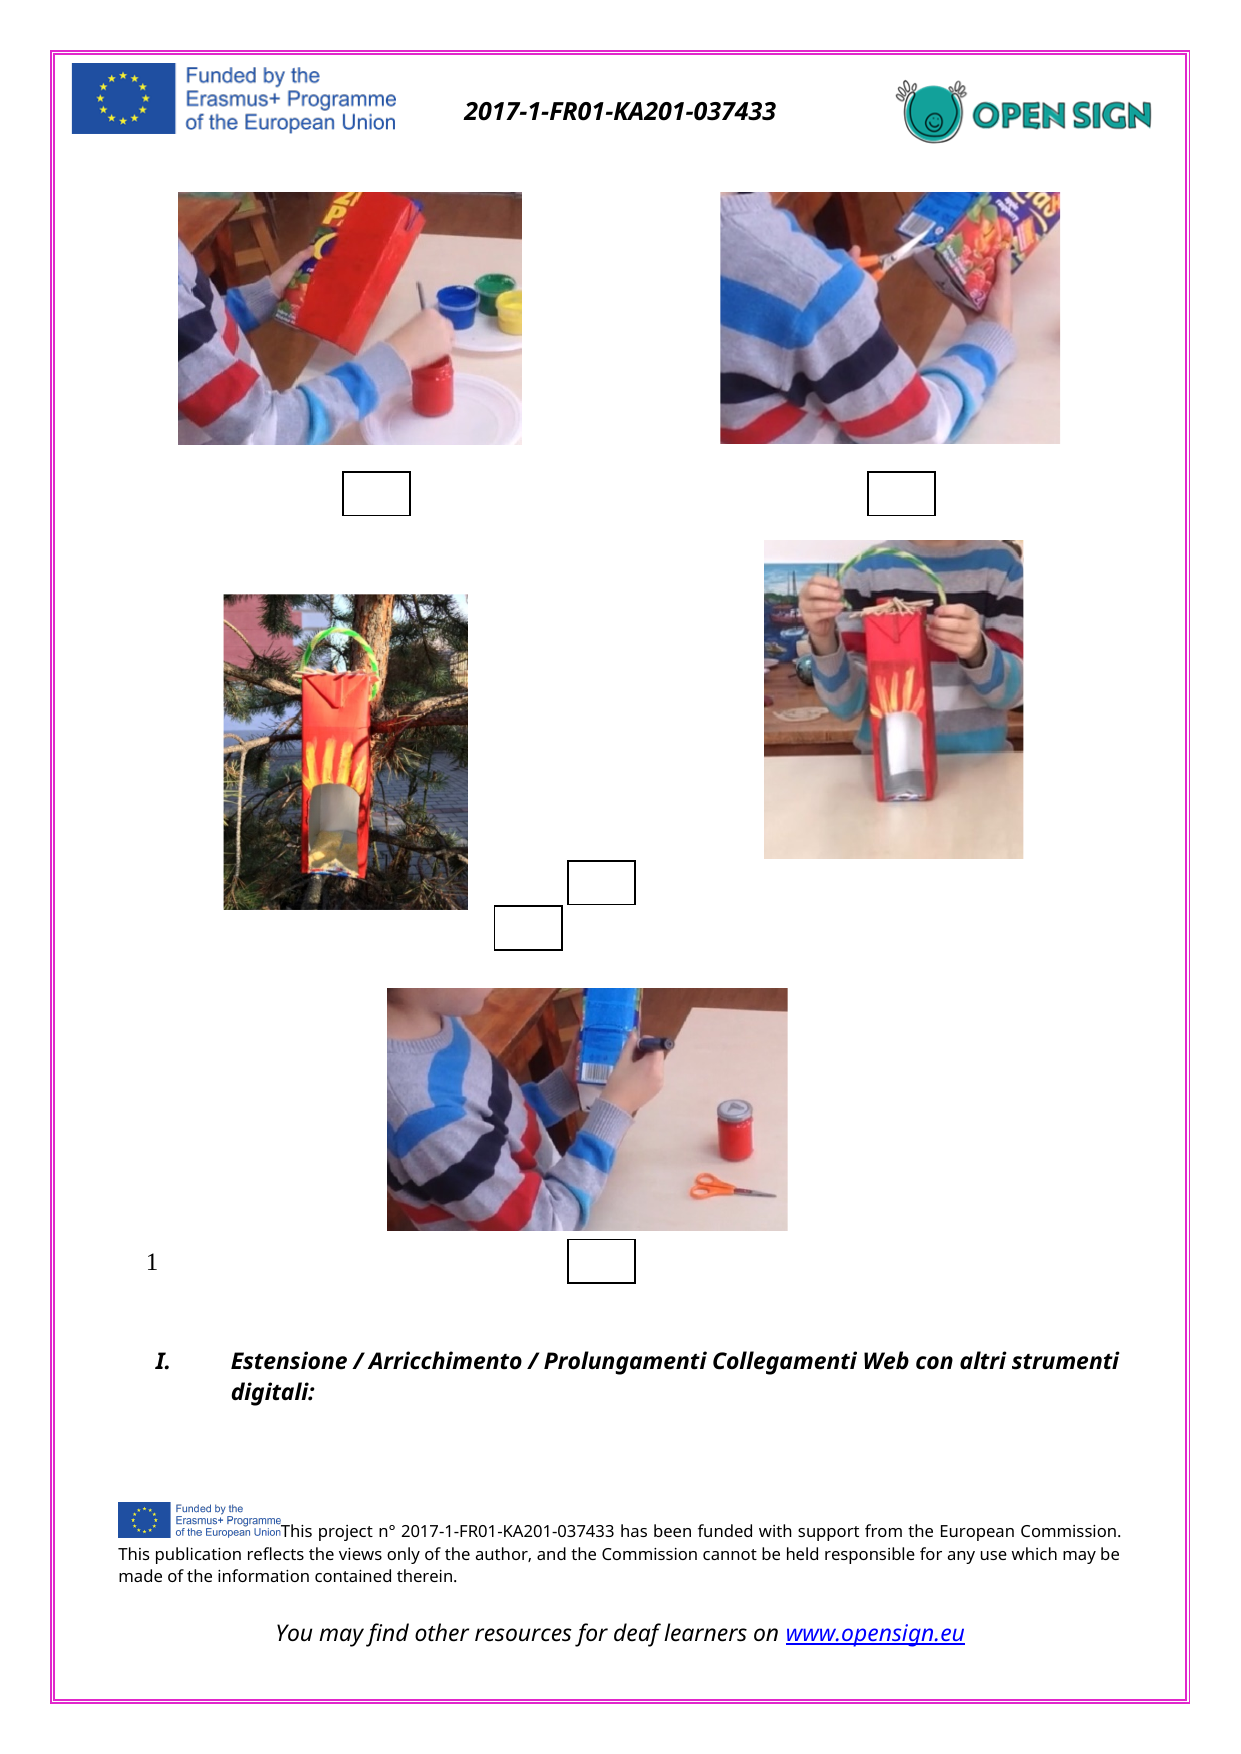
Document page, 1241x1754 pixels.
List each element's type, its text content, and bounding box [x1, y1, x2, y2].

picture [224, 595, 468, 910]
picture [387, 988, 788, 1231]
picture [720, 192, 1060, 444]
picture [882, 70, 1180, 158]
picture [764, 540, 1024, 859]
list Estensione / Arricchimento / Prolungamenti Collegamenti Web con altri strumenti digitali: [156, 1345, 1122, 1407]
picture [118, 1502, 281, 1538]
picture [178, 192, 522, 445]
picture [71, 63, 396, 134]
